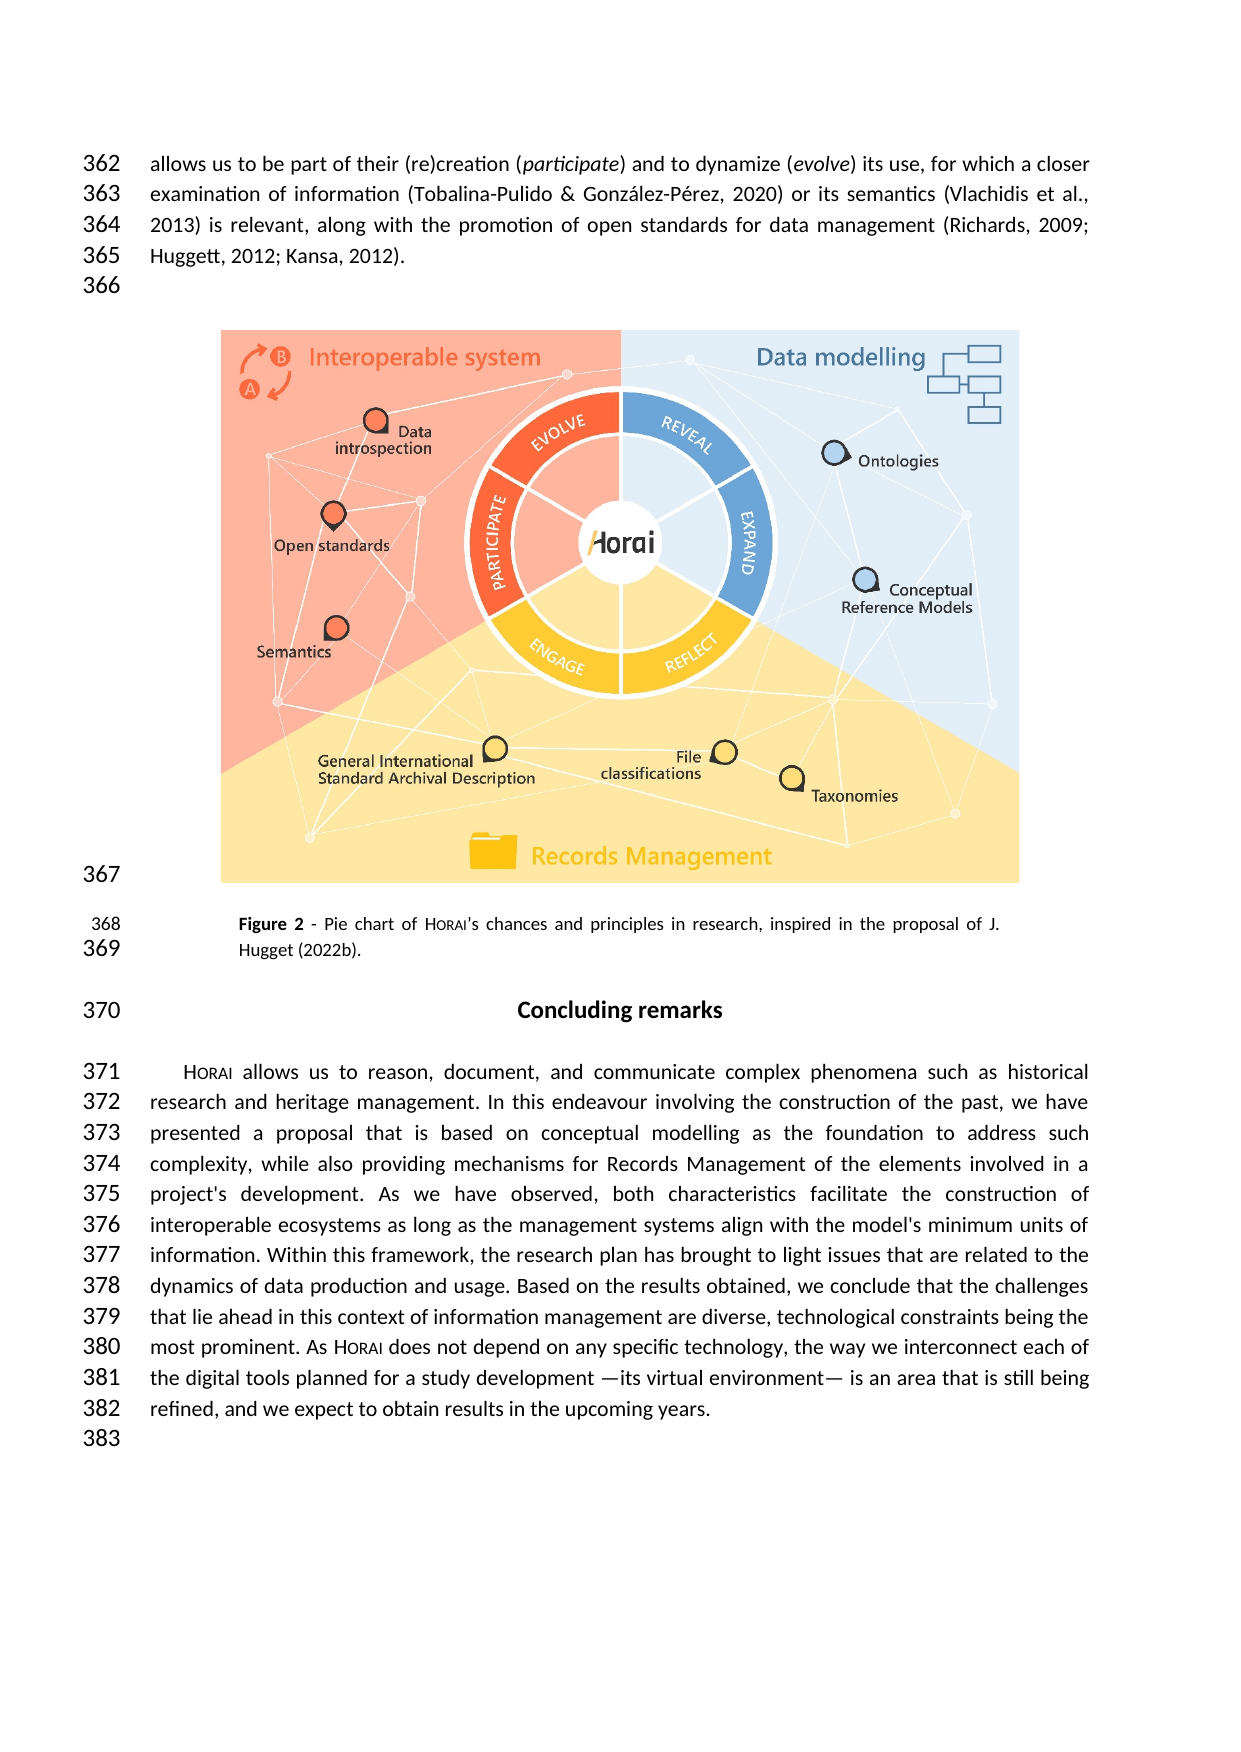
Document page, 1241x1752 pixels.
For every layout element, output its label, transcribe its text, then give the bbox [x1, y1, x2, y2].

text Concluding remarks [150, 994, 1090, 1024]
picture [220, 330, 1020, 883]
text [150, 150, 1090, 268]
text Figure 2 - Pie chart of Horai’s chances and principles in research, inspired in the proposal of J. Hugget (2022b). [239, 912, 1002, 961]
text Horai allows us to reason, document, and communicate complex phenomena such as historical research and heritage management. In this endeavour involving the construction of the past, we have presented a proposal that is based on conceptual modelling as the foundation to address such complexity, while also providing mechanisms for Records Management of the elements involved in a project's development. As we have observed, both characteristics facilitate the construction of interoperable ecosystems as long as the management systems align with the model's minimum units of information. Within this framework, the research plan has brought to light issues that are related to the dynamics of data production and usage. Based on the results obtained, we conclude that the challenges that lie ahead in this context of information management are diverse, technological constraints being the most prominent. As Horai does not depend on any specific technology, the way we interconnect each of the digital tools planned for a study development —its virtual environment— is an area that is still being refined, and we expect to obtain results in the upcoming years. [150, 1058, 1090, 1421]
